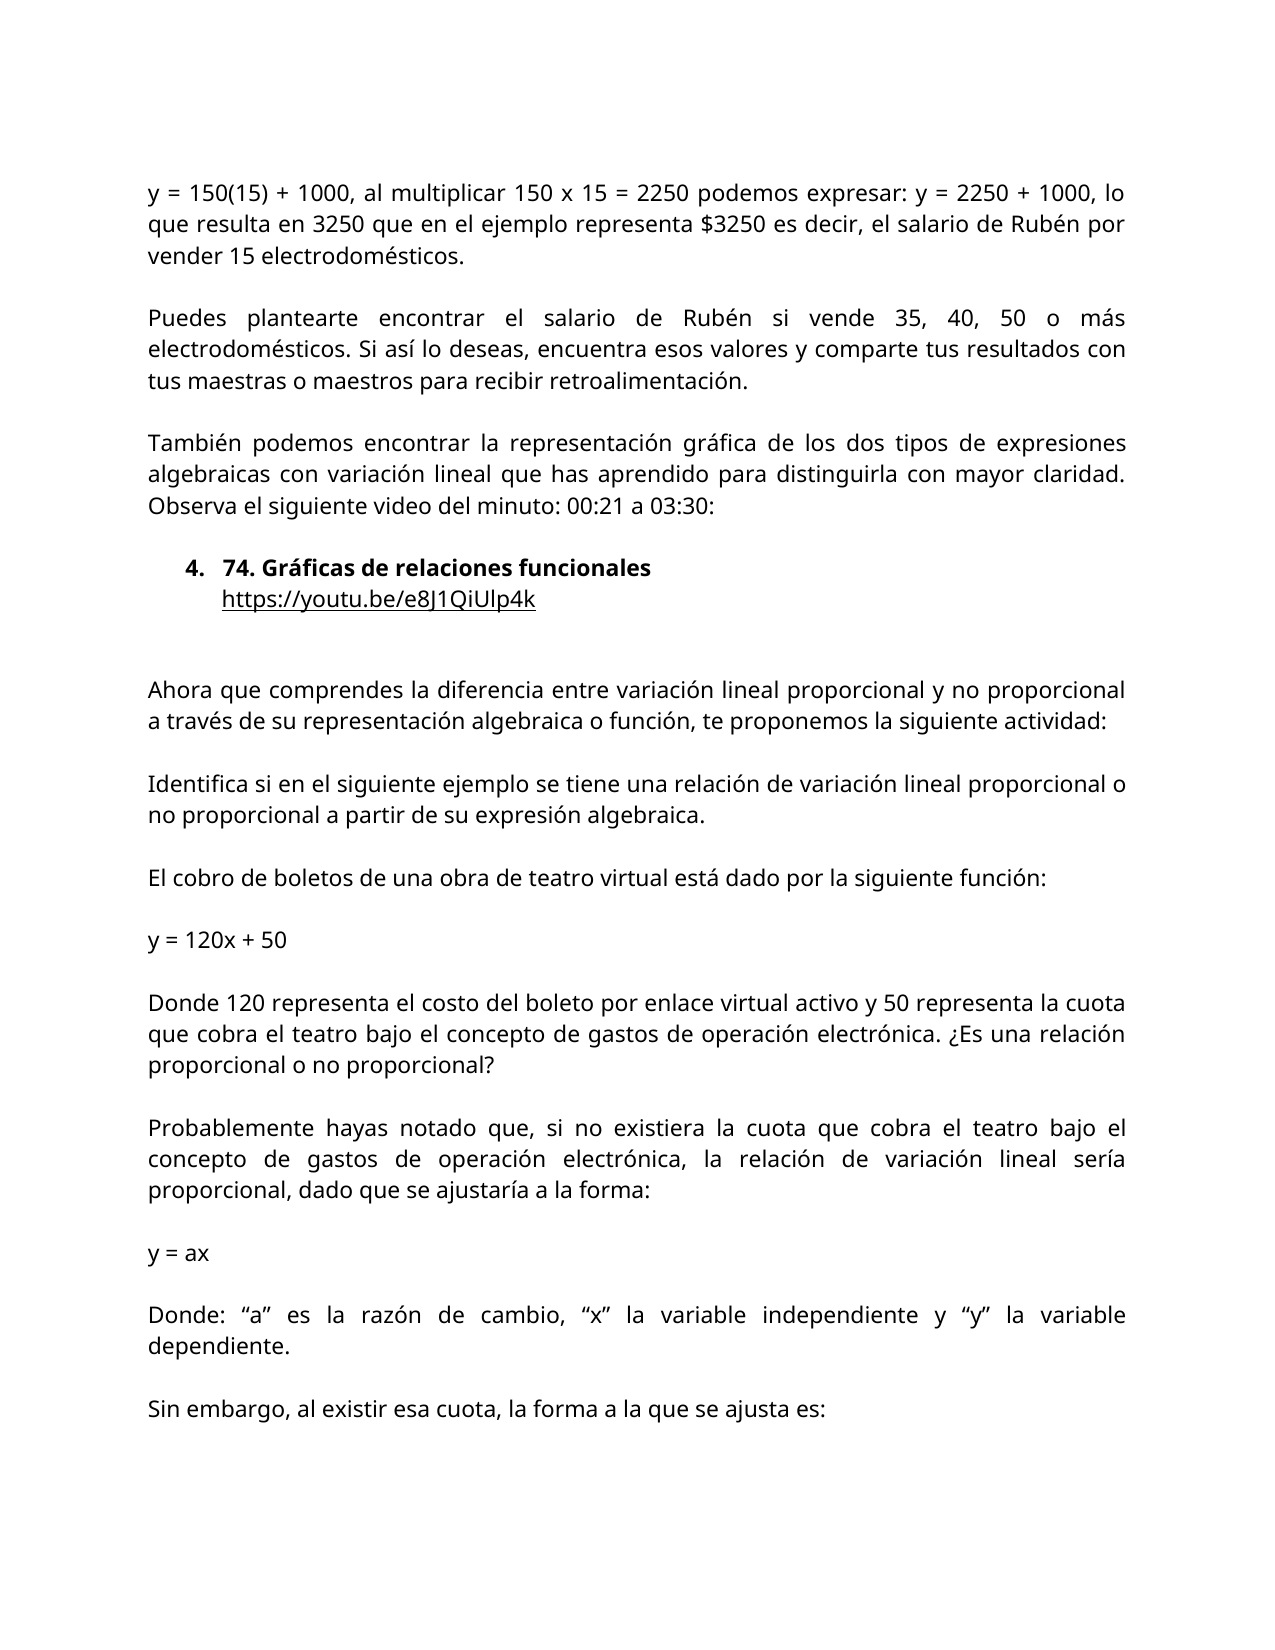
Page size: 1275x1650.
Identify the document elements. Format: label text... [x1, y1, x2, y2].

text y = ax [148, 1236, 1127, 1268]
text Donde: “a” es la razón de cambio, “x” la variable independiente y “y” la variable dependiente. [148, 1299, 1127, 1361]
text También podemos encontrar la representación gráfica de los dos tipos de expresiones algebraicas con variación lineal que has aprendido para distinguirla con mayor claridad. Observa el siguiente video del minuto: 00:21 a 03:30: [148, 427, 1127, 521]
text Sin embargo, al existir esa cuota, la forma a la que se ajusta es: [148, 1393, 1127, 1424]
text Ahora que comprendes la diferencia entre variación lineal proporcional y no proporcional a través de su representación algebraica o función, te proponemos la siguiente actividad: [148, 674, 1127, 736]
list 74. Gráficas de relaciones funcionales [185, 552, 1127, 583]
list https://youtu.be/e8J1QiUlp4k [221, 583, 1127, 643]
text Donde 120 representa el costo del boleto por enlace virtual activo y 50 representa la cuota que cobra el teatro bajo el concepto de gastos de operación electrónica. ¿Es una relación proporcional o no proporcional? [148, 986, 1127, 1080]
text y = 150(15) + 1000, al multiplicar 150 x 15 = 2250 podemos expresar: y = 2250 + 1000, lo que resulta en 3250 que en el ejemplo representa $3250 es decir, el salario de Rubén por vender 15 electrodomésticos. [148, 177, 1127, 271]
text El cobro de boletos de una obra de teatro virtual está dado por la siguiente función: [148, 861, 1127, 893]
text Identifica si en el siguiente ejemplo se tiene una relación de variación lineal proporcional o no proporcional a partir de su expresión algebraica. [148, 768, 1127, 830]
text Puedes plantearte encontrar el salario de Rubén si vende 35, 40, 50 o más electrodomésticos. Si así lo deseas, encuentra esos valores y comparte tus resultados con tus maestras o maestros para recibir retroalimentación. [148, 302, 1127, 396]
text Probablemente hayas notado que, si no existiera la cuota que cobra el teatro bajo el concepto de gastos de operación electrónica, la relación de variación lineal sería proporcional, dado que se ajustaría a la forma: [148, 1111, 1127, 1205]
text y = 120x + 50 [148, 924, 1127, 955]
